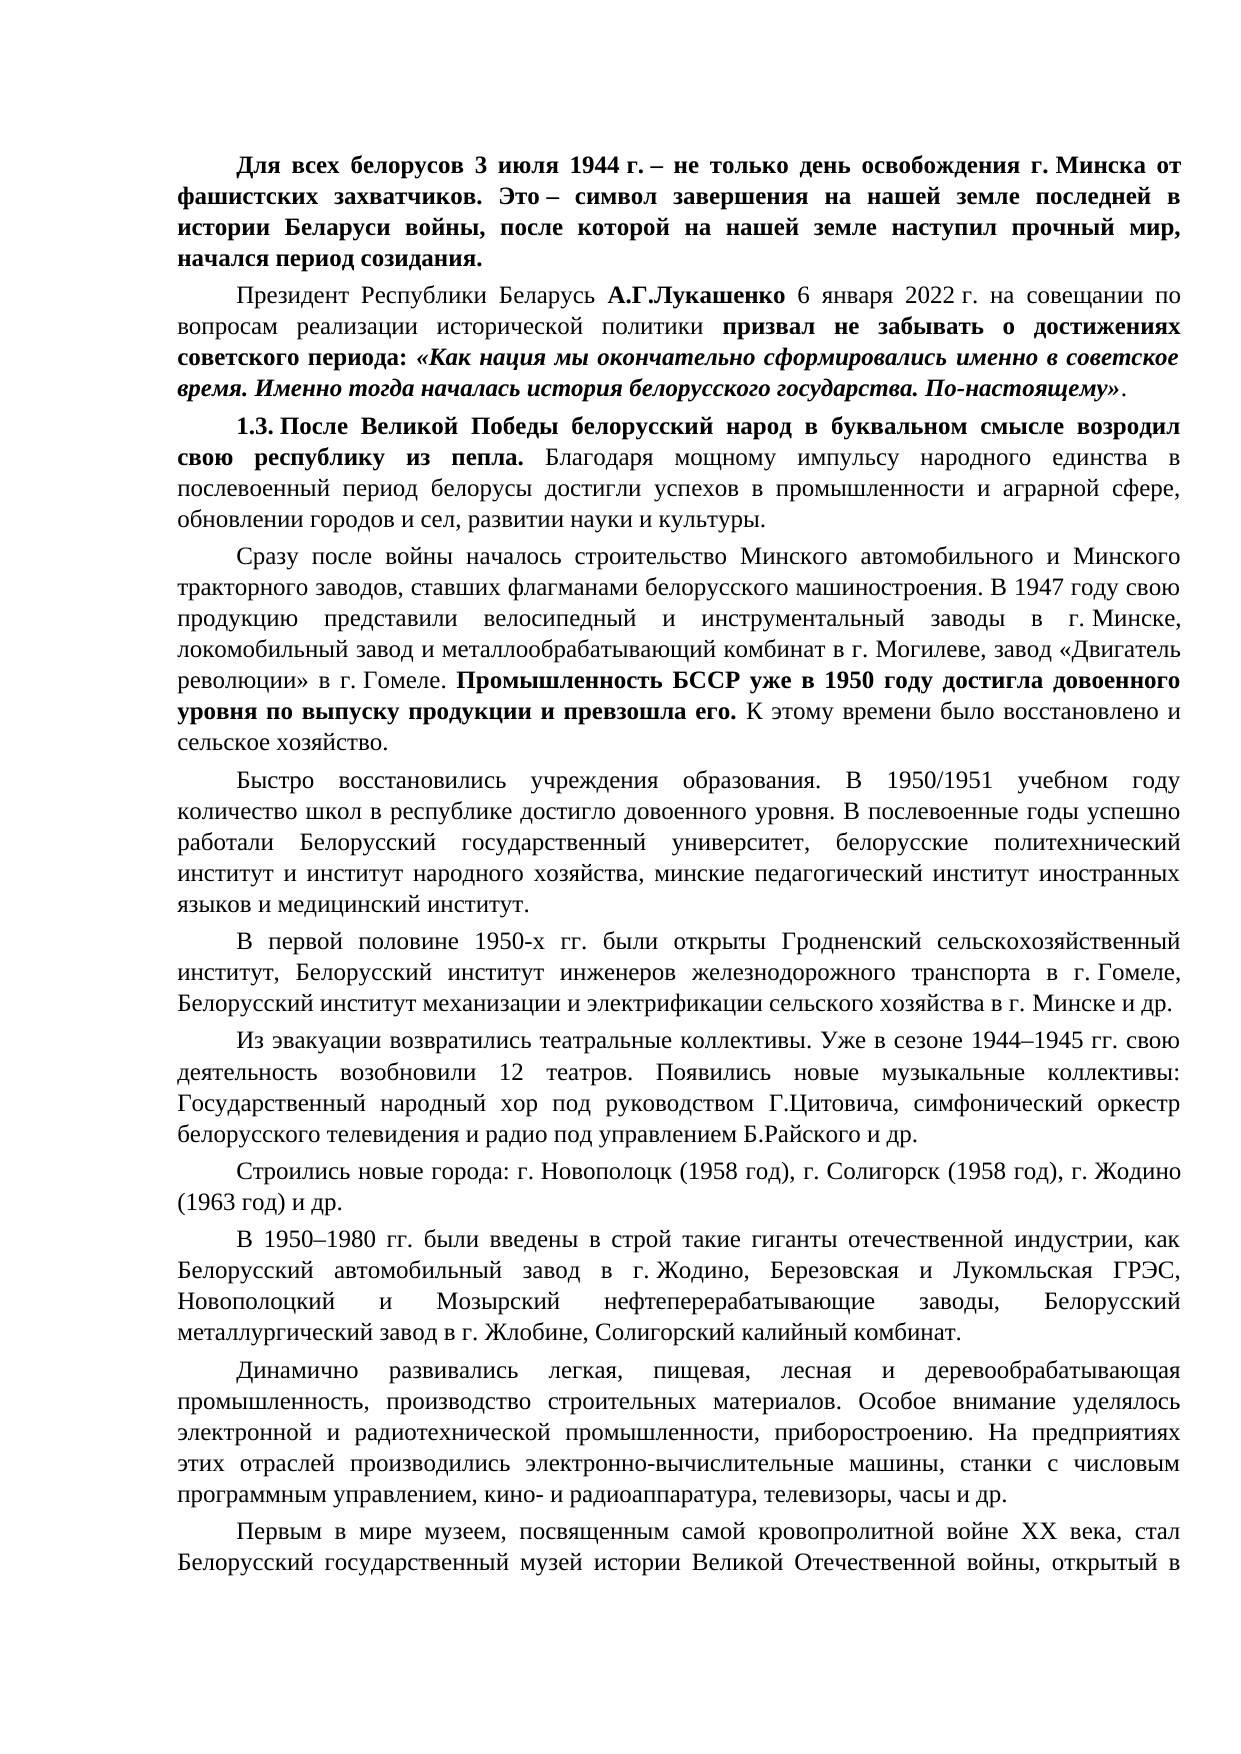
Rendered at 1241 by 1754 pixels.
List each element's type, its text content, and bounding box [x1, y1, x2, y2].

text Динамично развивались легкая, пищевая, лесная и деревообрабатывающая промышленность, производство строительных материалов. Особое внимание уделялось электронной и радиотехнической промышленности, приборостроению. На предприятиях этих отраслей производились электронно-вычислительные машины, станки с числовым программным управлением, кино- и радиоаппаратура, телевизоры, часы и др. [177, 1355, 1181, 1508]
text Сразу после войны началось строительство Минского автомобильного и Минского тракторного заводов, ставших флагманами белорусского машиностроения. В 1947 году свою продукцию представили велосипедный и инструментальный заводы в г. Минске, локомобильный завод и металлообрабатывающий комбинат в г. Могилеве, завод «Двигатель революции» в г. Гомеле. Промышленность БССР уже в 1950 году достигла довоенного уровня по выпуску продукции и превзошла его. К этому времени было восстановлено и сельское хозяйство. [177, 541, 1181, 756]
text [177, 1516, 1181, 1576]
text Быстро восстановились учреждения образования. В 1950/1951 учебном году количество школ в республике достигло довоенного уровня. В послевоенные годы успешно работали Белорусский государственный университет, белорусские политехнический институт и институт народного хозяйства, минские педагогический институт иностранных языков и медицинский институт. [177, 765, 1181, 918]
text 1.3. После Великой Победы белорусский народ в буквальном смысле возродил свою республику из пепла. Благодаря мощному импульсу народного единства в послевоенный период белорусы достигли успехов в промышленности и аграрной сфере, обновлении городов и сел, развитии науки и культуры. [177, 411, 1181, 533]
text В первой половине 1950-х гг. были открыты Гродненский сельскохозяйственный институт, Белорусский институт инженеров железнодорожного транспорта в г. Гомеле, Белорусский институт механизации и электрификации сельского хозяйства в г. Минске и др. [177, 926, 1181, 1017]
text Президент Республики Беларусь А.Г.Лукашенко 6 января 2022 г. на совещании по вопросам реализации исторической политики призвал не забывать о достижениях советского периода: «Как нация мы окончательно сформировались именно в советское время. Именно тогда началась история белорусского государства. По-настоящему». [177, 280, 1181, 402]
text Из эвакуации возвратились театральные коллективы. Уже в сезоне 1944–1945 гг. свою деятельность возобновили 12 театров. Появились новые музыкальные коллективы: Государственный народный хор под руководством Г.Цитовича, симфонический оркестр белорусского телевидения и радио под управлением Б.Райского и др. [177, 1026, 1181, 1147]
text Строились новые города: г. Новополоцк (1958 год), г. Солигорск (1958 год), г. Жодино (1963 год) и др. [177, 1156, 1181, 1216]
text В 1950–1980 гг. были введены в строй такие гиганты отечественной индустрии, как Белорусский автомобильный завод в г. Жодино, Березовская и Лукомльская ГРЭС, Новополоцкий и Мозырский нефтеперерабатывающие заводы, Белорусский металлургический завод в г. Жлобине, Солигорский калийный комбинат. [177, 1224, 1181, 1346]
text Для всех белорусов 3 июля 1944 г. – не только день освобождения г. Минска от фашистских захватчиков. Это – символ завершения на нашей земле последней в истории Беларуси войны, после которой на нашей земле наступил прочный мир, начался период созидания. [177, 150, 1181, 272]
